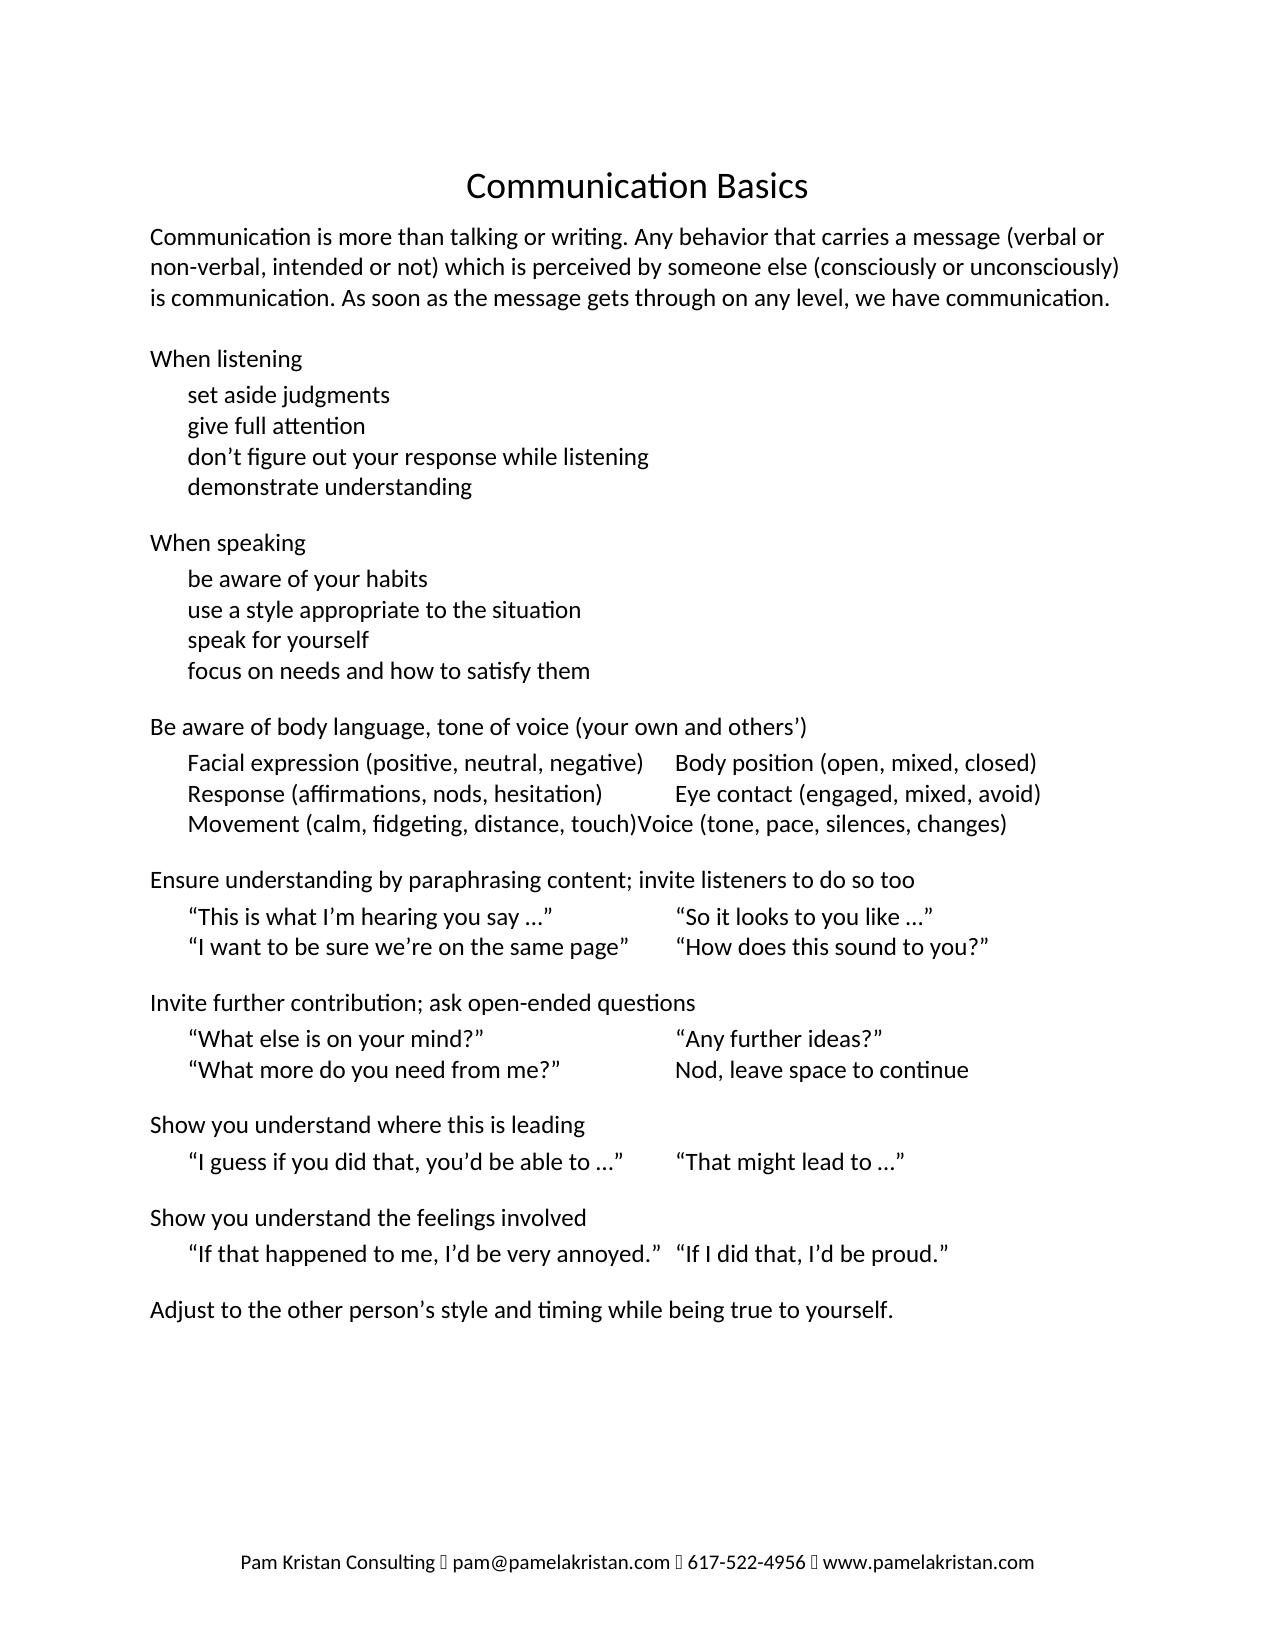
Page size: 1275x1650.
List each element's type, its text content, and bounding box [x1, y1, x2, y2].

text be aware of your habits [150, 563, 1125, 594]
text set aside judgments [150, 380, 1125, 410]
text Movement (calm, fidgeting, distance, touch) Voice (tone, pace, silences, changes) [150, 808, 1125, 839]
text “If that happened to me, I’d be very annoyed.” “If I did that, I’d be proud.” [150, 1239, 1125, 1269]
text “I want to be sure we’re on the same page” “How does this sound to you?” [150, 931, 1125, 962]
text Response (affirmations, nods, hesitation) Eye contact (engaged, mixed, avoid) [150, 778, 1125, 808]
text demonstrate understanding [150, 471, 1125, 502]
text Be aware of body language, tone of voice (your own and others’) [150, 711, 1125, 741]
text Show you understand the feelings involved [150, 1202, 1125, 1232]
text “I guess if you did that, you’d be able to …” “That might lead to …” [150, 1146, 1125, 1177]
text give full attention [150, 410, 1125, 441]
text Ensure understanding by paraphrasing content; invite listeners to do so too [150, 864, 1125, 894]
text Invite further contribution; ask open-ended questions [150, 987, 1125, 1017]
text Communication is more than talking or writing. Any behavior that carries a message (verbal or non-verbal, intended or not) which is perceived by someone else (consciously or unconsciously) is communication. As soon as the message gets through on any level, we have communication. [150, 221, 1125, 312]
text focus on needs and how to satisfy them [150, 655, 1125, 686]
text Facial expression (positive, neutral, negative) Body position (open, mixed, closed) [150, 747, 1125, 778]
text Adjust to the other person’s style and timing while being true to yourself. [150, 1294, 1125, 1325]
text “This is what I’m hearing you say …” “So it looks to you like …” [150, 901, 1125, 931]
text When listening [150, 343, 1125, 373]
text “What more do you need from me?” Nod, leave space to continue [150, 1054, 1125, 1084]
text Show you understand where this is leading [150, 1109, 1125, 1140]
text don’t figure out your response while listening [150, 441, 1125, 471]
text “What else is on your mind?” “Any further ideas?” [150, 1023, 1125, 1054]
text When speaking [150, 527, 1125, 557]
title Communication Basics [150, 162, 1125, 208]
text use a style appropriate to the situation [150, 594, 1125, 624]
text speak for yourself [150, 624, 1125, 655]
